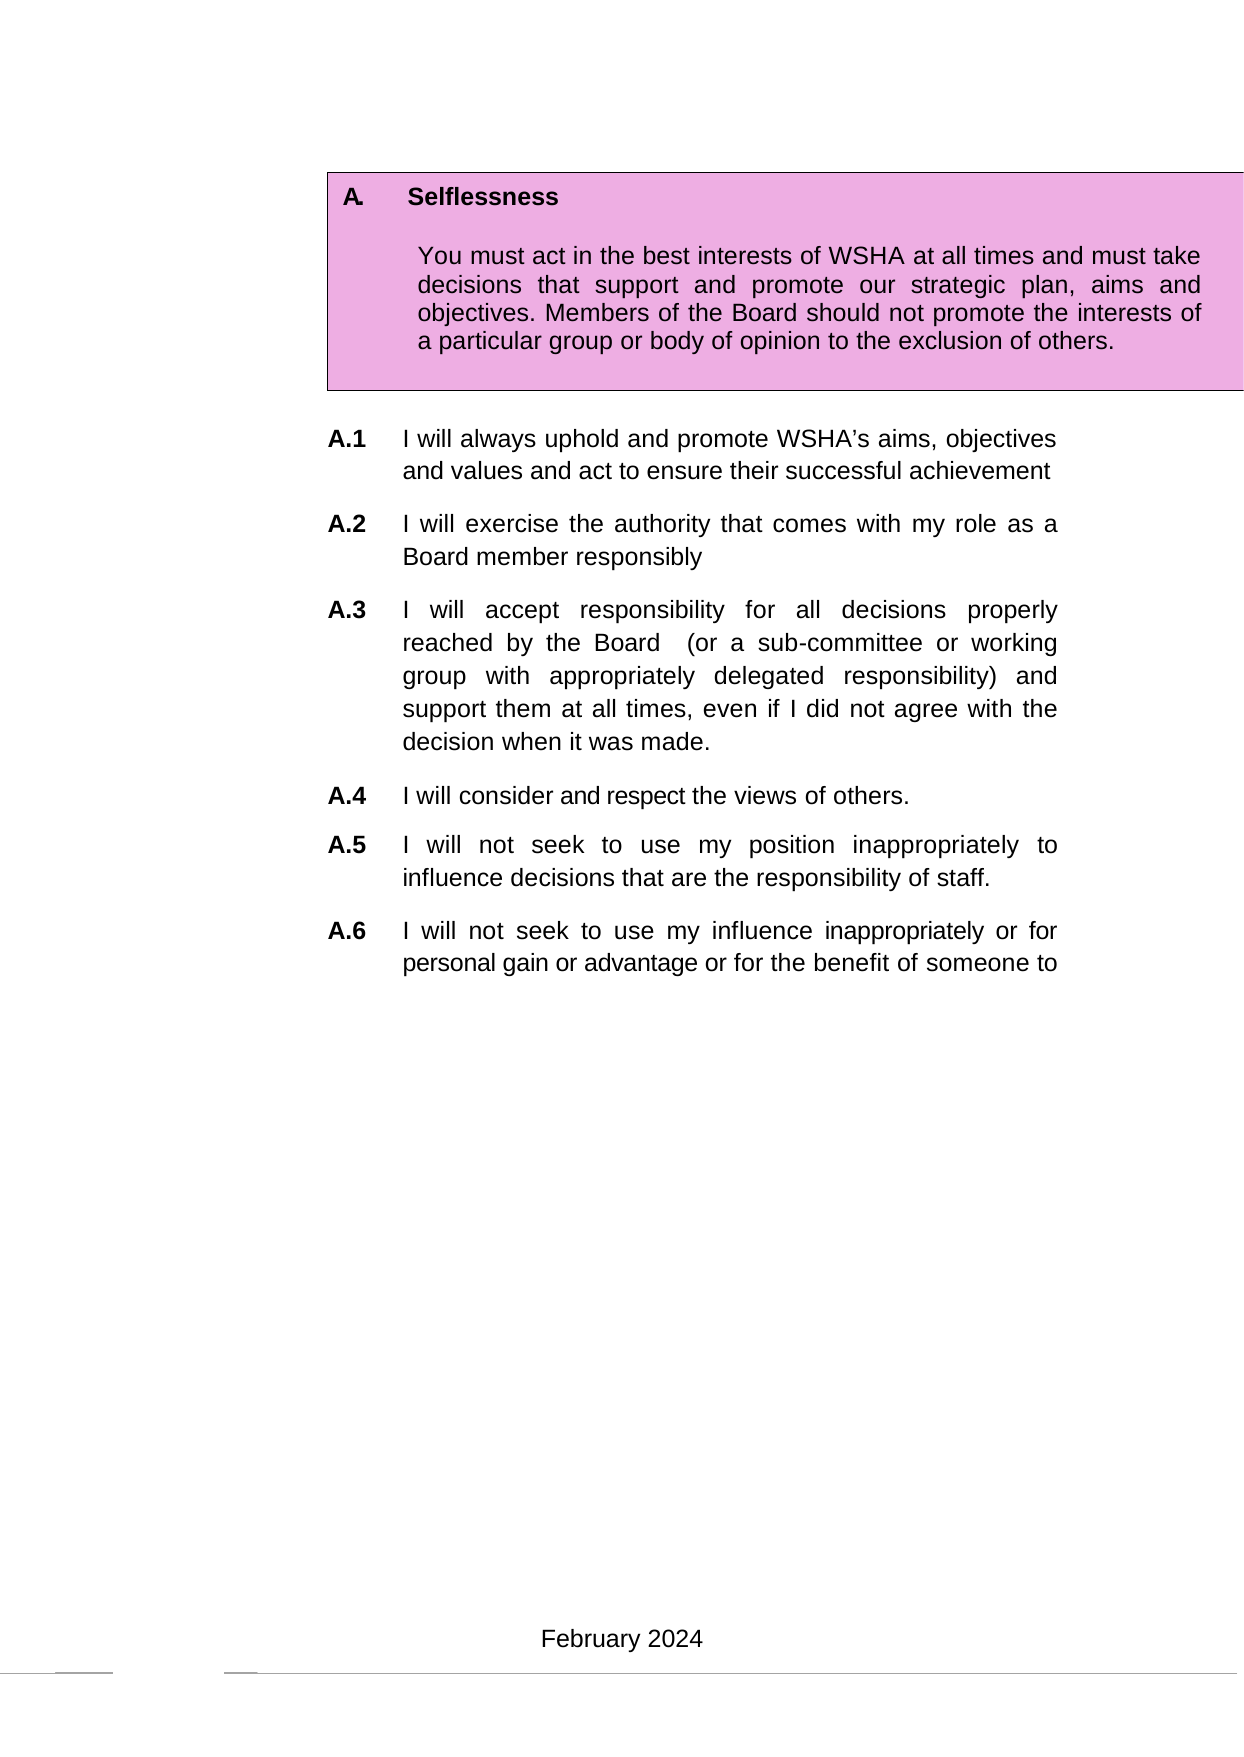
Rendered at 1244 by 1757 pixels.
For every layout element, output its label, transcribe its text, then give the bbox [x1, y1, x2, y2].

text A.3 I will accept responsibility for all decisions properly reached by the Board (or a sub-committee or working group with appropriately delegated responsibility) and support them at all times, even if I did not agree with the decision when it was made. [327, 595, 1058, 756]
text A.6 I will not seek to use my influence inappropriately or for personal gain or advantage or for the benefit of someone to whom I am closely connected or their business interests. [327, 916, 1058, 977]
text A.5 I will not seek to use my position inappropriately to influence decisions that are the responsibility of staff. [327, 830, 1058, 891]
text A.4 I will consider and respect the views of others. [327, 781, 1058, 809]
text A.2 I will exercise the authority that comes with my role as a Board member responsibly [327, 509, 1058, 570]
text A.1 I will always uphold and promote WSHA’s aims, objectives and values and act to ensure their successful achievement [327, 423, 1058, 485]
